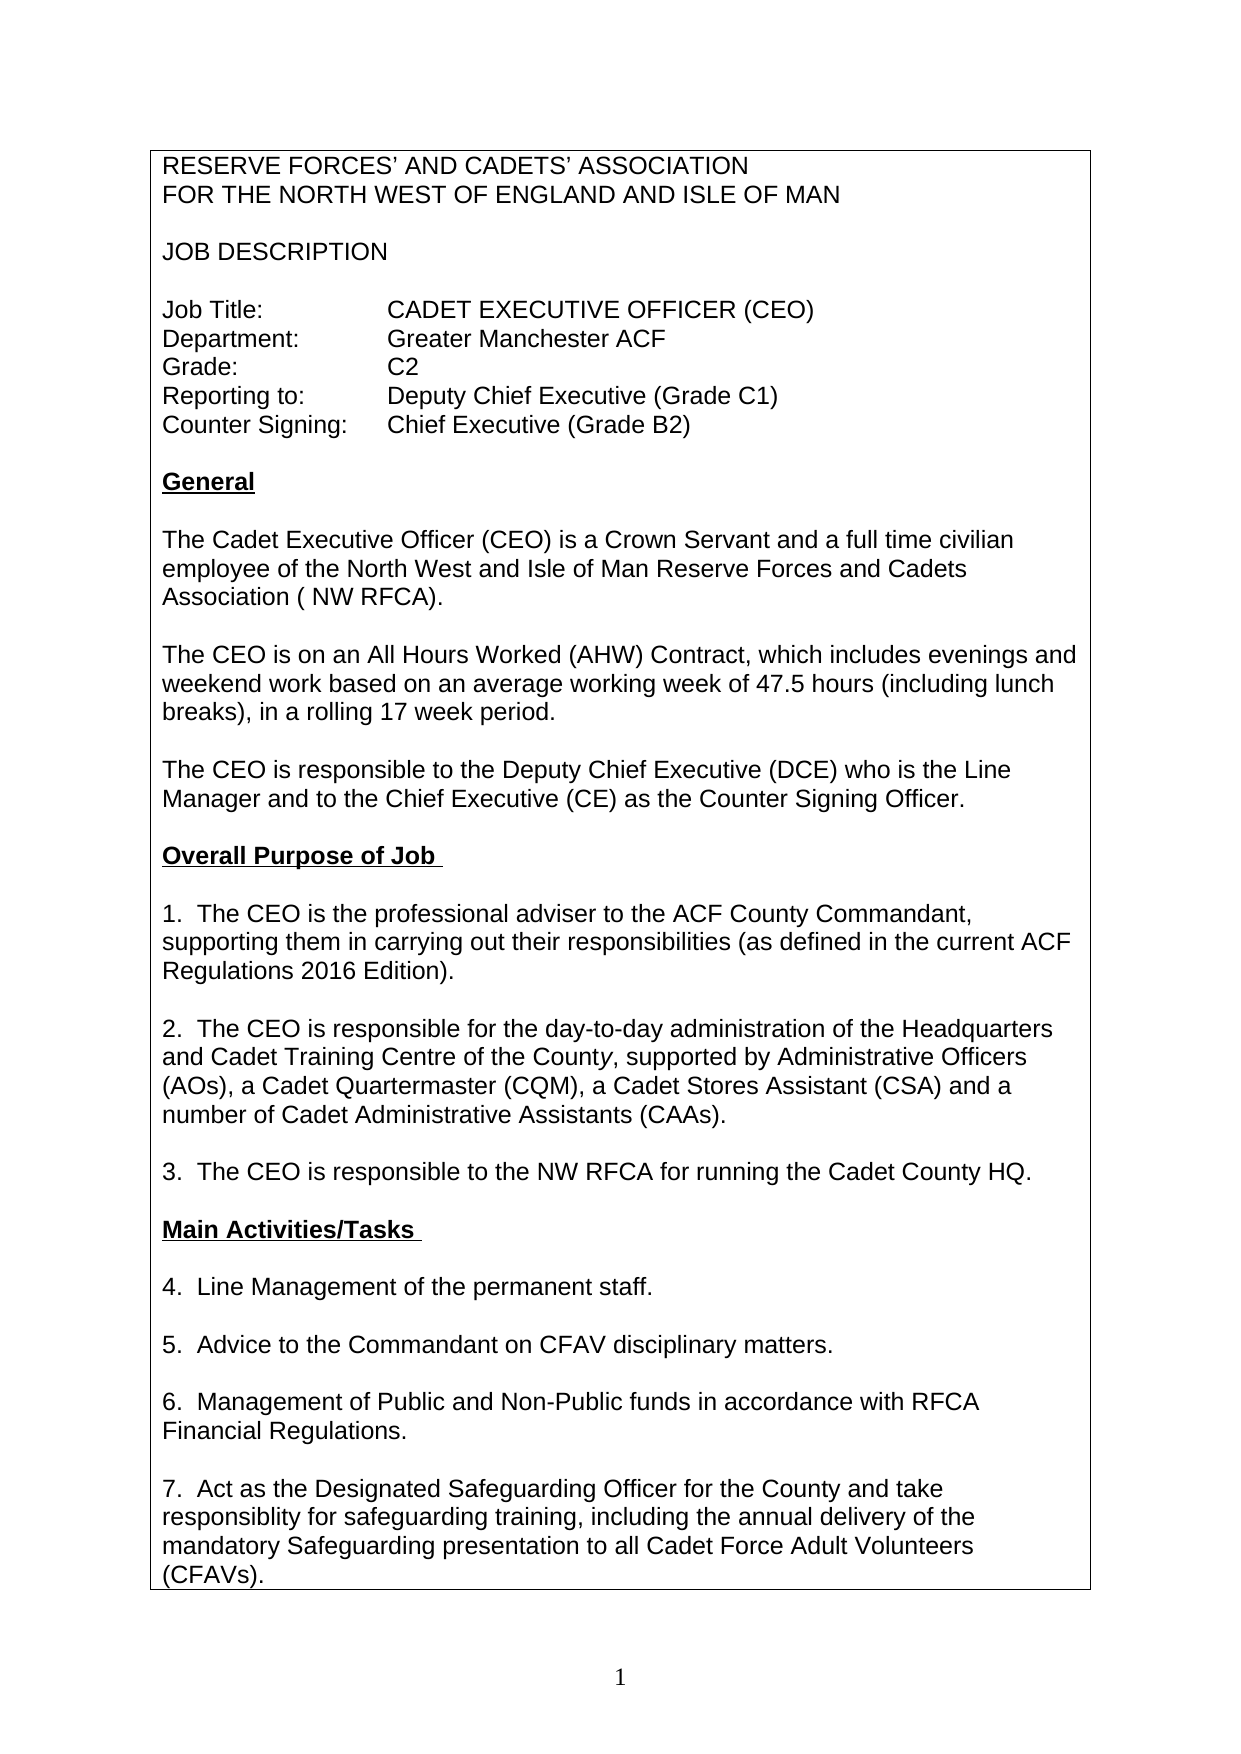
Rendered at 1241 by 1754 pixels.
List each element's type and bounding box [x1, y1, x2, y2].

table_header [151, 151, 1090, 1588]
